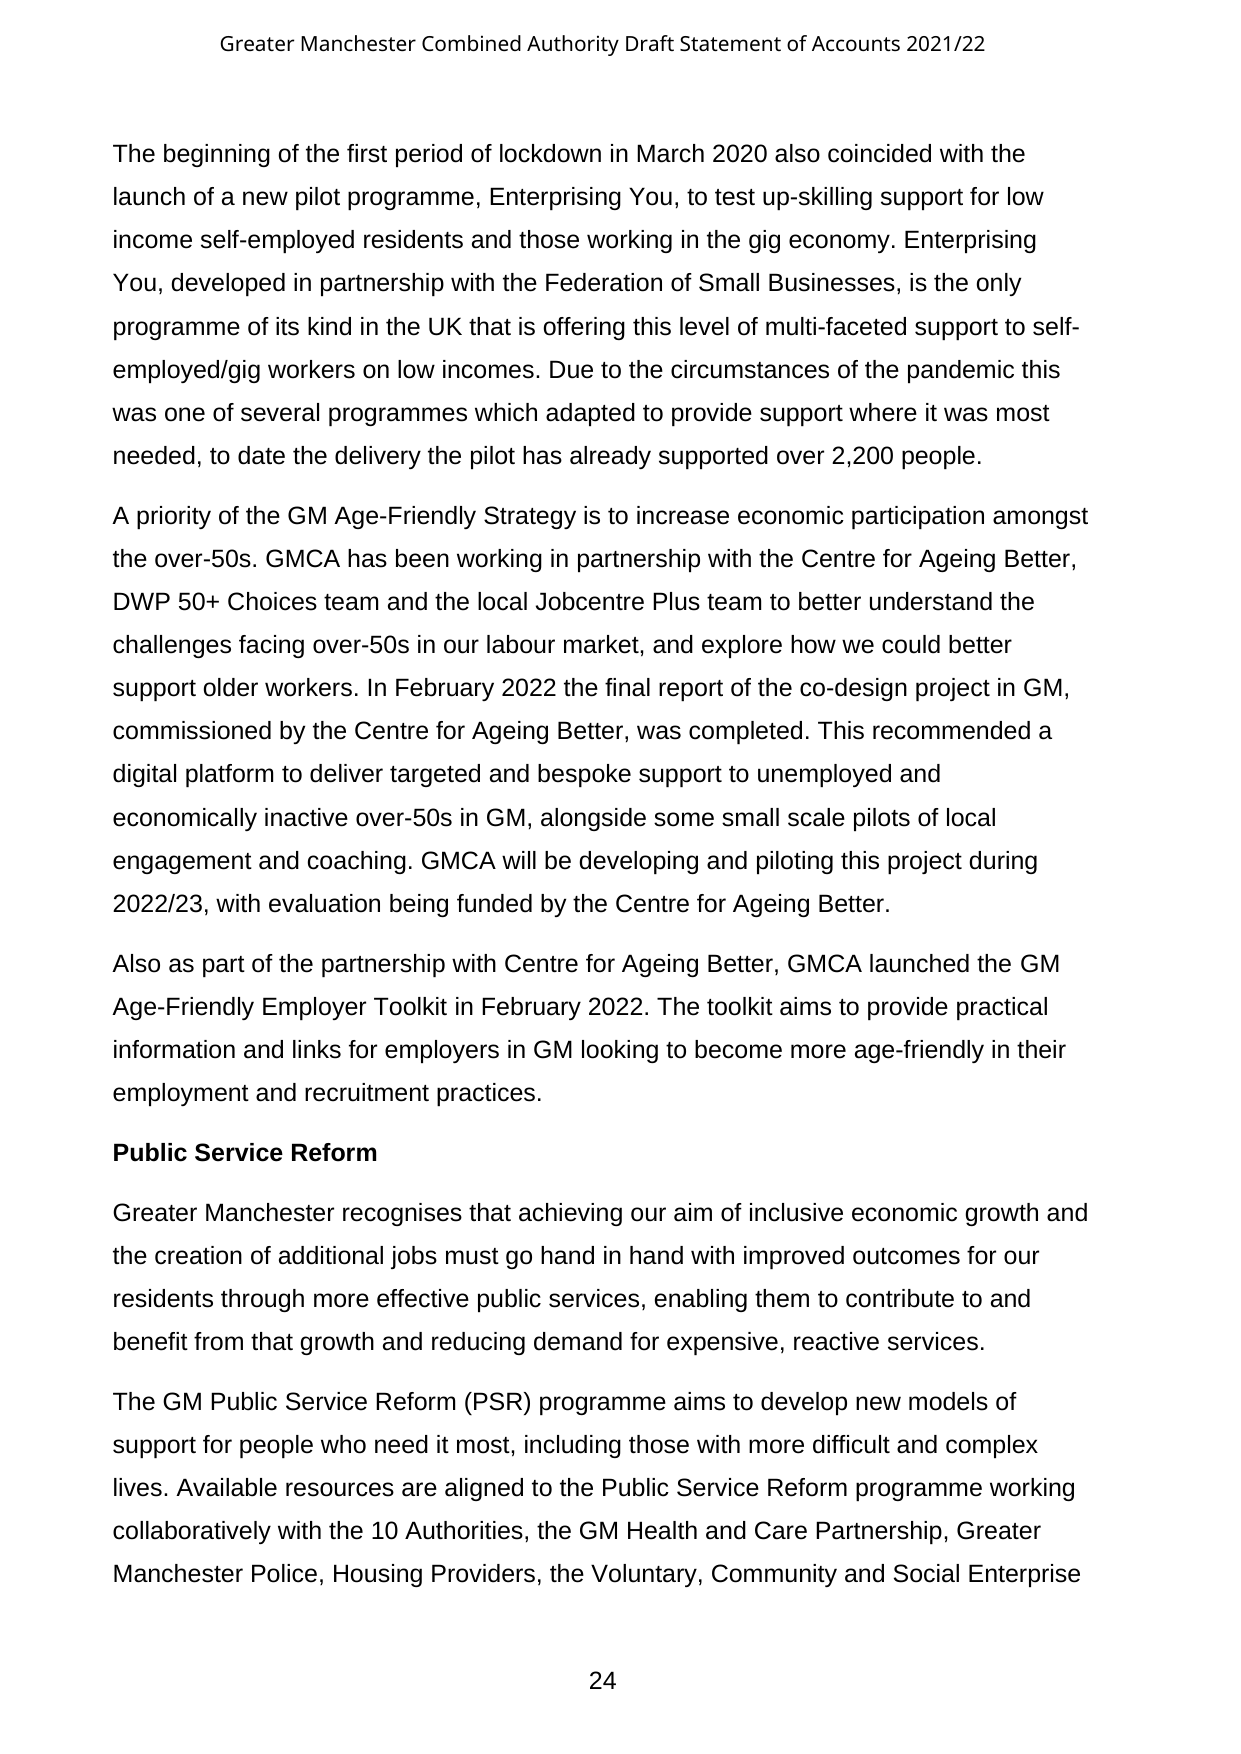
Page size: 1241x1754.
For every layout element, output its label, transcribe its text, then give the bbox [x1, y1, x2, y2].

text Also as part of the partnership with Centre for Ageing Better, GMCA launched the GM Age-Friendly Employer Toolkit in February 2022. The toolkit aims to provide practical information and links for employers in GM looking to become more age-friendly in their employment and recruitment practices. [112, 949, 1093, 1107]
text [112, 1387, 1093, 1588]
text Public Service Reform [112, 1138, 1093, 1167]
text A priority of the GM Age-Friendly Strategy is to increase economic participation amongst the over-50s. GMCA has been working in partnership with the Centre for Ageing Better, DWP 50+ Choices team and the local Jobcentre Plus team to better understand the challenges facing over-50s in our labour market, and explore how we could better support older workers. In February 2022 the final report of the co-design project in GM, commissioned by the Centre for Ageing Better, was completed. This recommended a digital platform to deliver targeted and bespoke support to unemployed and economically inactive over-50s in GM, alongside some small scale pilots of local engagement and coaching. GMCA will be developing and piloting this project during 2022/23, with evaluation being funded by the Centre for Ageing Better. [112, 501, 1093, 918]
text The beginning of the first period of lockdown in March 2020 also coincided with the launch of a new pilot programme, Enterprising You, to test up-skilling support for low income self-employed residents and those working in the gig economy. Enterprising You, developed in partnership with the Federation of Small Businesses, is the only programme of its kind in the UK that is offering this level of multi-faceted support to self-employed/gig workers on low incomes. Due to the circumstances of the pandemic this was one of several programmes which adapted to provide support where it was most needed, to date the delivery the pilot has already supported over 2,200 people. [112, 139, 1093, 470]
text Greater Manchester recognises that achieving our aim of inclusive economic growth and the creation of additional jobs must go hand in hand with improved outcomes for our residents through more effective public services, enabling them to contribute to and benefit from that growth and reducing demand for expensive, reactive services. [112, 1198, 1093, 1356]
